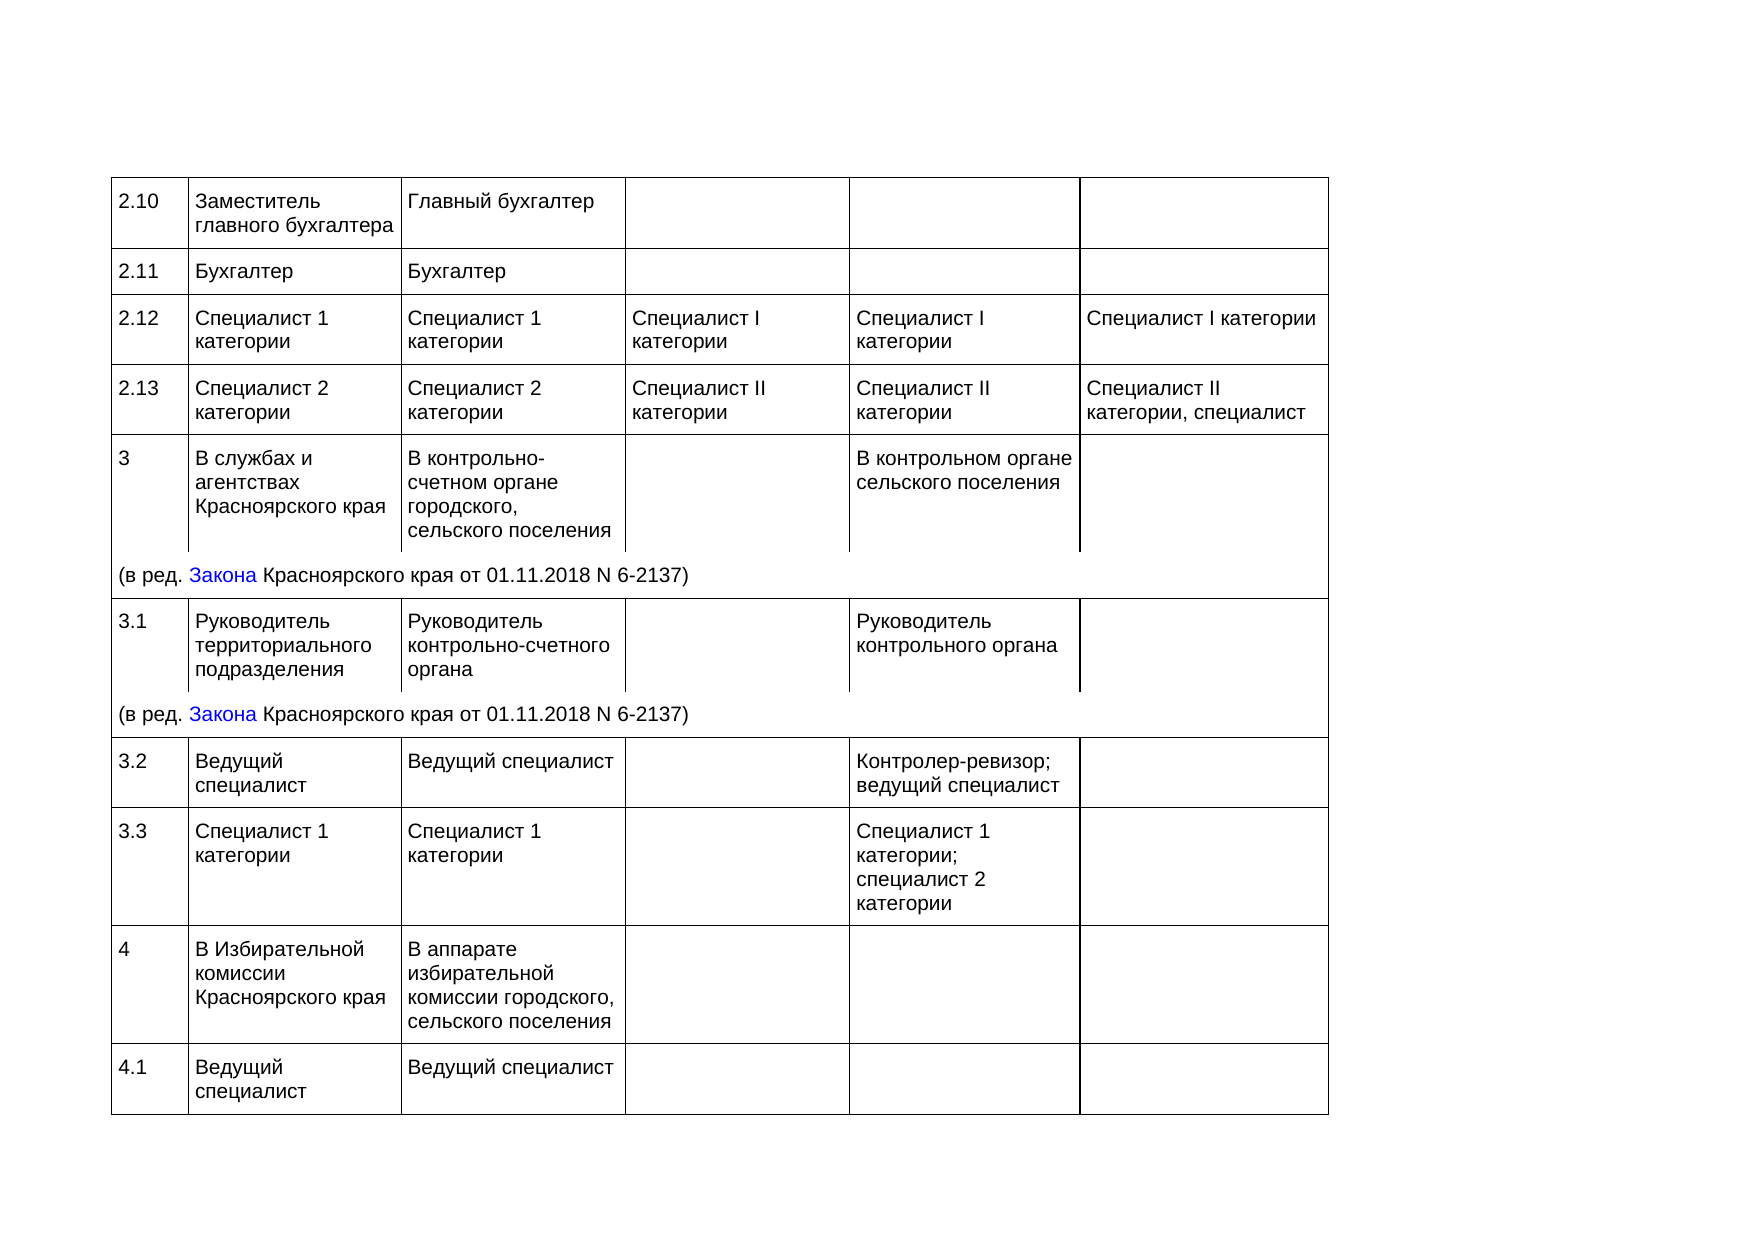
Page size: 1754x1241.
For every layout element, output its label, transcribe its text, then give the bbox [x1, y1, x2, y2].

table_cell [850, 1044, 1079, 1113]
table_cell Специалист 1 категории; специалист 2 категории [850, 808, 1079, 925]
table_cell Специалист I категории [850, 295, 1079, 364]
table_cell [1081, 178, 1328, 247]
table_cell 3.1 [112, 599, 188, 692]
table_cell Руководитель территориального подразделения [189, 599, 401, 692]
table_cell [1081, 1044, 1328, 1113]
table_cell Контролер-ревизор; ведущий специалист [850, 738, 1079, 807]
table_cell 3.3 [112, 808, 188, 925]
table_cell Специалист 1 категории [402, 295, 625, 364]
table_cell [1081, 599, 1328, 692]
table_cell [626, 435, 849, 552]
table_cell [850, 249, 1079, 294]
table_cell 2.11 [112, 249, 188, 294]
table_cell [626, 178, 849, 247]
table_cell Специалист I категории [1081, 295, 1328, 364]
table_cell [626, 926, 849, 1043]
table_cell В контрольном органе сельского поселения [850, 435, 1079, 552]
table_cell Ведущий специалист [189, 738, 401, 807]
table_cell [850, 178, 1079, 247]
table_cell Специалист II категории [850, 365, 1079, 434]
table_cell [1081, 738, 1328, 807]
table_cell [850, 926, 1079, 1043]
table_cell 4 [112, 926, 188, 1043]
table_cell 2.13 [112, 365, 188, 434]
table_cell В контрольно-счетном органе городского, сельского поселения [402, 435, 625, 552]
table_cell В службах и агентствах Красноярского края [189, 435, 401, 552]
table_cell Ведущий специалист [402, 1044, 625, 1113]
table_cell 3.2 [112, 738, 188, 807]
table_cell Руководитель контрольного органа [850, 599, 1079, 692]
table_cell 4.1 [112, 1044, 188, 1113]
table_cell 2.10 [112, 178, 188, 247]
table_cell [626, 808, 849, 925]
table_cell Бухгалтер [402, 249, 625, 294]
table_cell Бухгалтер [189, 249, 401, 294]
table_cell Специалист 2 категории [189, 365, 401, 434]
table_cell Специалист 1 категории [402, 808, 625, 925]
table_cell Ведущий специалист [189, 1044, 401, 1113]
table_cell [626, 249, 849, 294]
table_cell (в ред. Закона Красноярского края от 01.11.2018 N 6-2137) [112, 552, 1328, 597]
table_cell Специалист I категории [626, 295, 849, 364]
table_cell [1081, 435, 1328, 552]
table_cell Специалист 1 категории [189, 808, 401, 925]
table_cell 2.12 [112, 295, 188, 364]
table_cell Руководитель контрольно-счетного органа [402, 599, 625, 692]
table_cell [1081, 808, 1328, 925]
table_cell [626, 599, 849, 692]
table_cell В аппарате избирательной комиссии городского, сельского поселения [402, 926, 625, 1043]
table_cell Специалист II категории, специалист [1081, 365, 1328, 434]
table_cell (в ред. Закона Красноярского края от 01.11.2018 N 6-2137) [112, 692, 1328, 737]
table_cell Ведущий специалист [402, 738, 625, 807]
table_cell [626, 1044, 849, 1113]
table_cell [1081, 249, 1328, 294]
table_cell Заместитель главного бухгалтера [189, 178, 401, 247]
table_cell Специалист 1 категории [189, 295, 401, 364]
table_cell [1081, 926, 1328, 1043]
table_cell 3 [112, 435, 188, 552]
table_cell Специалист II категории [626, 365, 849, 434]
table_cell Специалист 2 категории [402, 365, 625, 434]
table_cell [626, 738, 849, 807]
table_cell Главный бухгалтер [402, 178, 625, 247]
table_cell В Избирательной комиссии Красноярского края [189, 926, 401, 1043]
